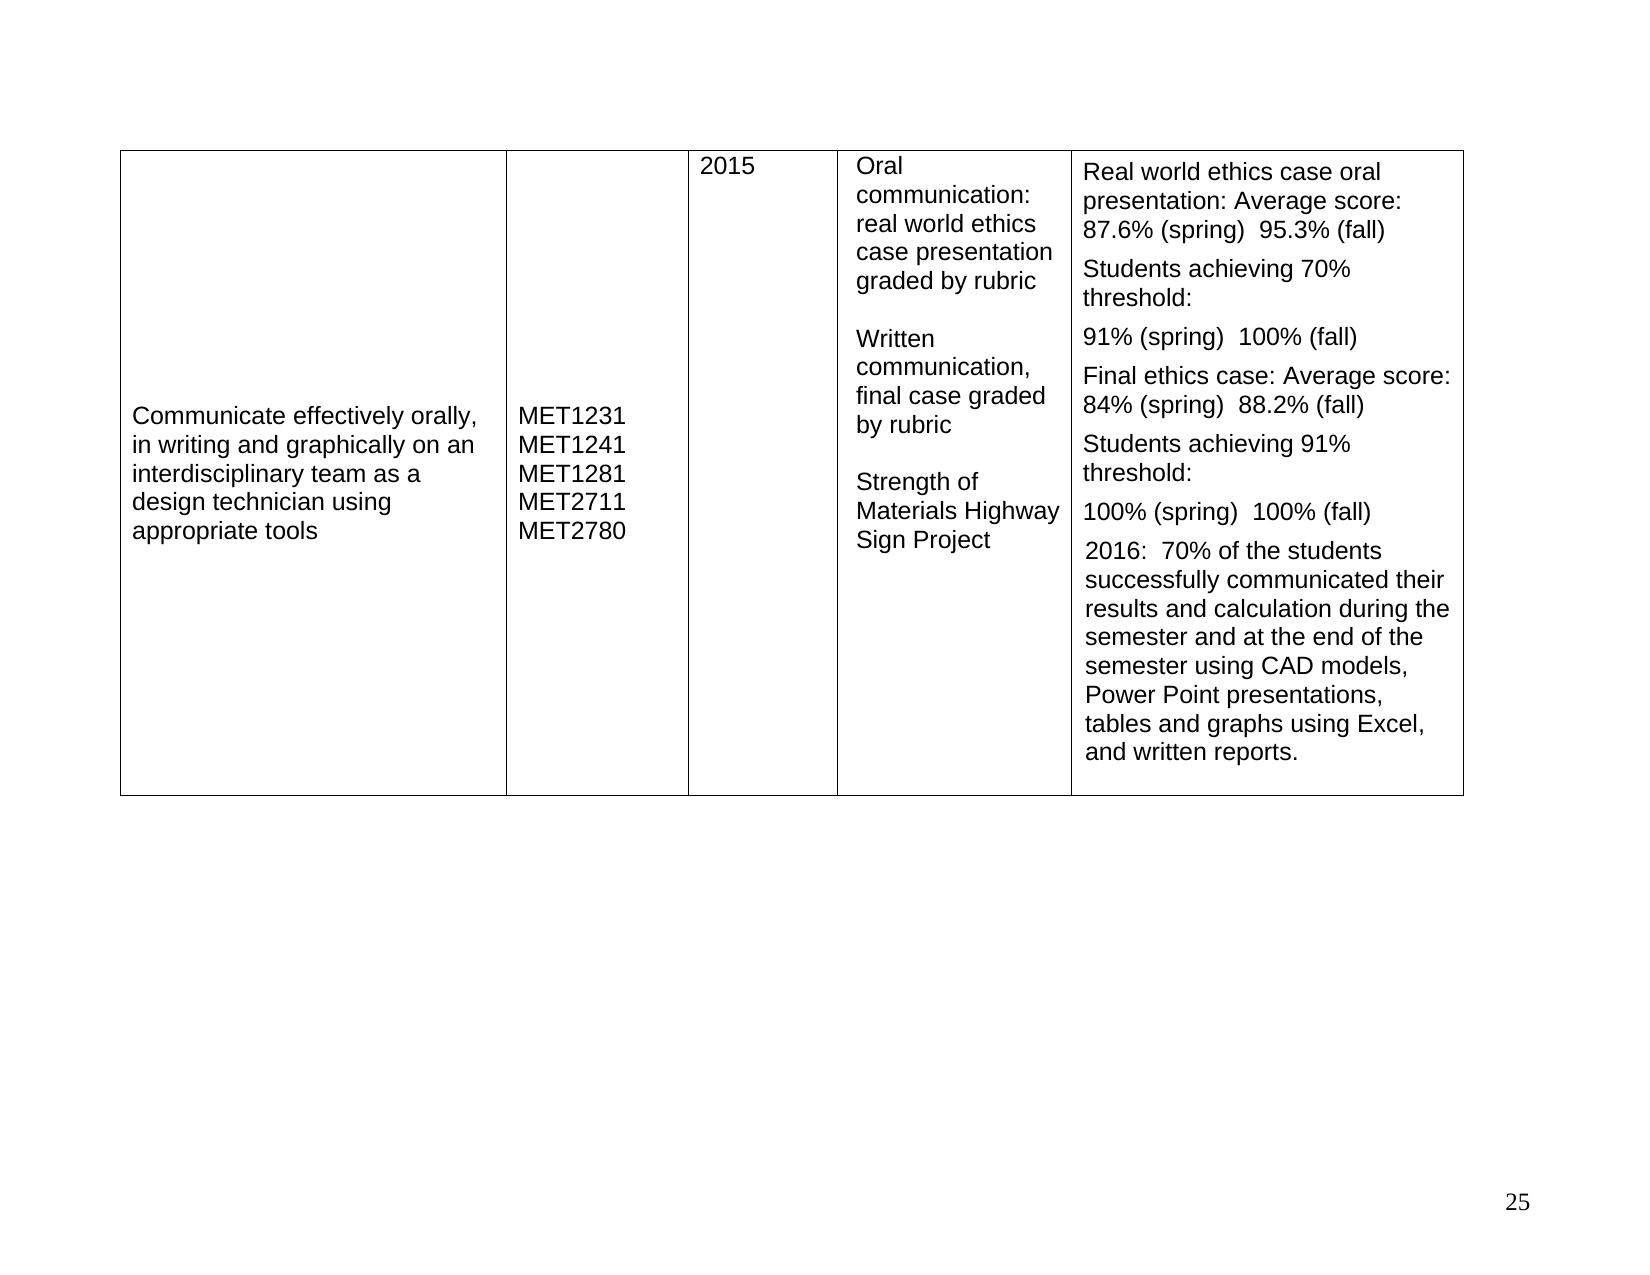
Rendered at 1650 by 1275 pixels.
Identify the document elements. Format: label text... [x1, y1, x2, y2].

table_header Oral communication: real world ethics case presentation graded by rubric Written communication, final case graded by rubric Strength of Materials Highway Sign Project [838, 151, 1071, 795]
table_header MET1231 MET1241 MET1281 MET2711 MET2780 [507, 151, 688, 795]
table_header Communicate effectively orally, in writing and graphically on an interdisciplinary team as a design technician using appropriate tools [121, 151, 506, 795]
table_header Real world ethics case oral presentation: Average score: 87.6% (spring) 95.3% (fall) Students achieving 70% threshold: 91% (spring) 100% (fall) Final ethics case: Average score: 84% (spring) 88.2% (fall) Students achieving 91% threshold: 100% (spring) 100% (fall) 2016: 70% of the students successfully communicated their results and calculation during the semester and at the end of the semester using CAD models, Power Point presentations, tables and graphs using Excel, and written reports. [1072, 151, 1463, 795]
table_header 2015 [689, 151, 837, 795]
